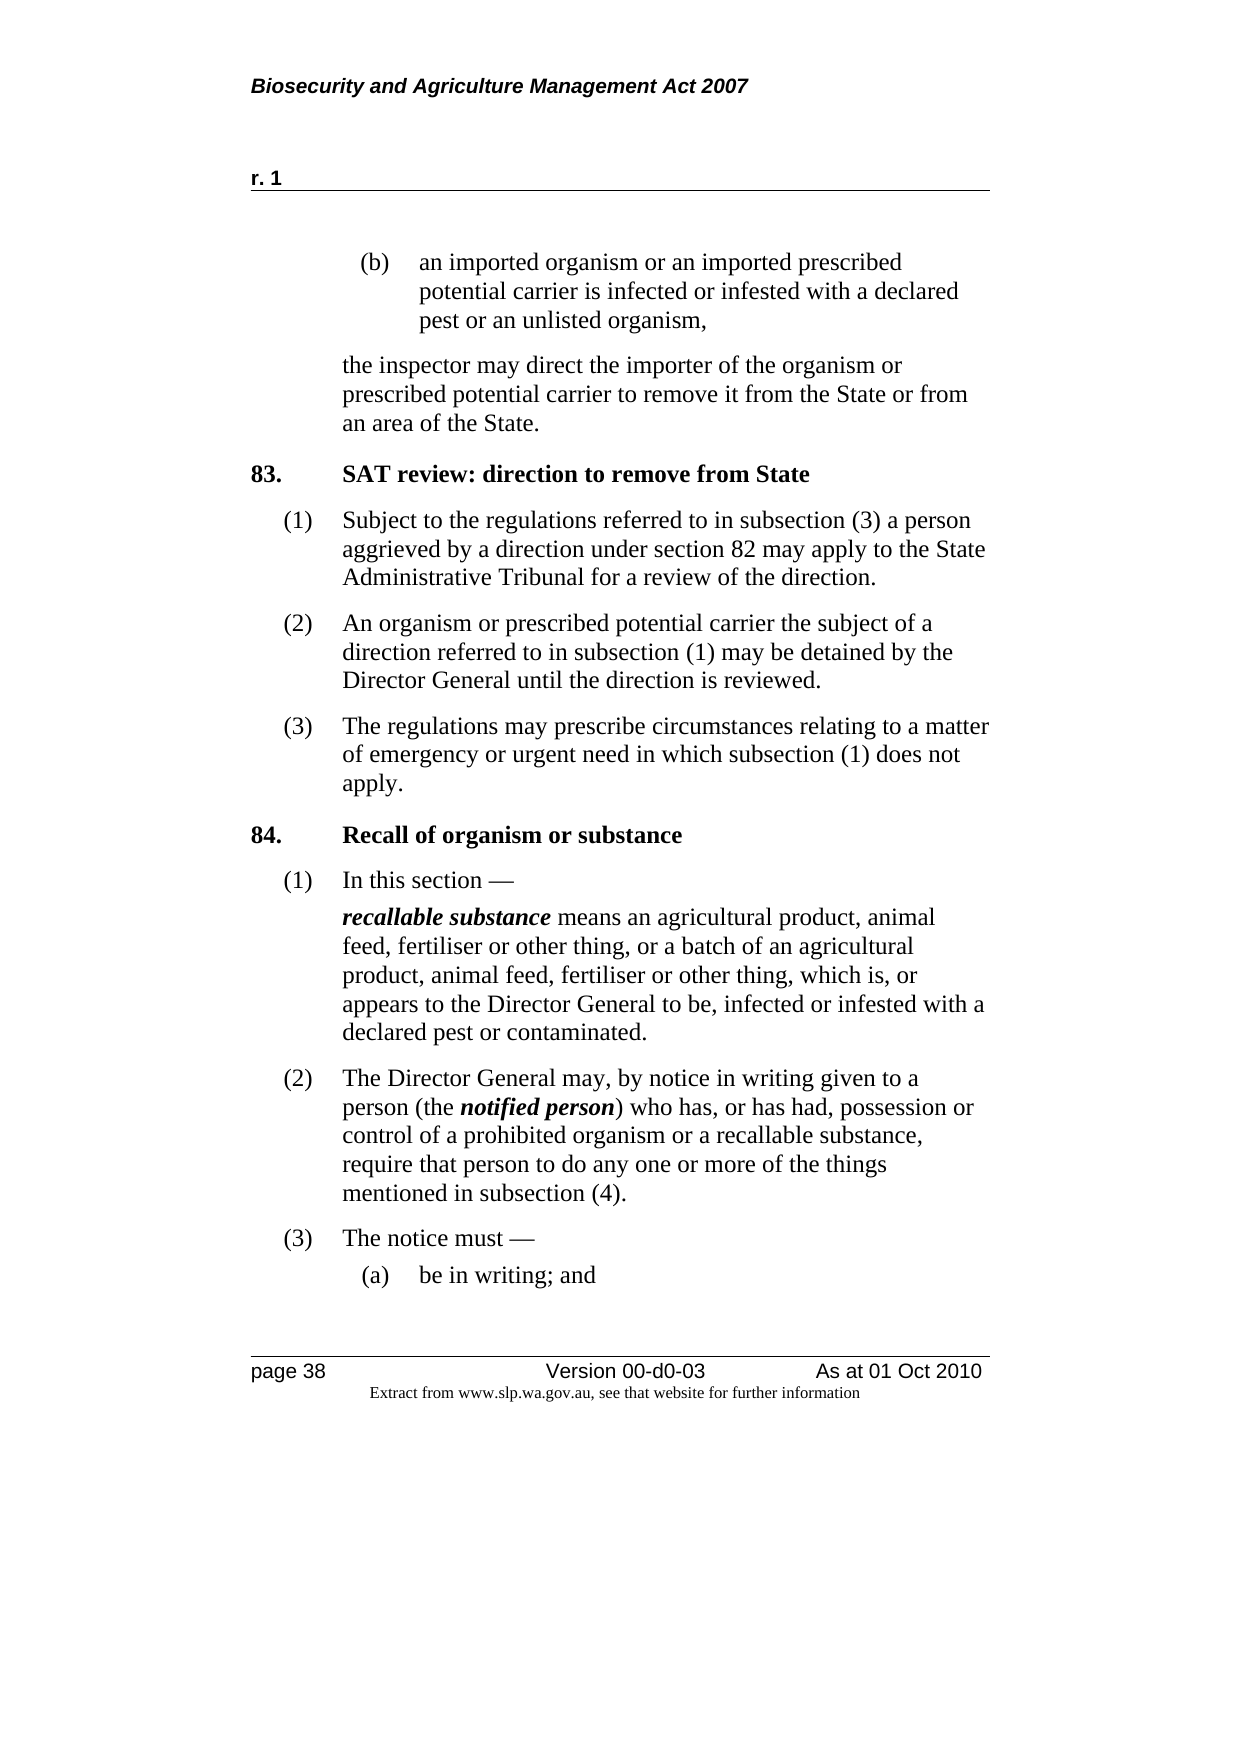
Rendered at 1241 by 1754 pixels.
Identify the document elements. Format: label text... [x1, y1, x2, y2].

text (2) The Director General may, by notice in writing given to a person (the notified person) who has, or has had, possession or control of a prohibited organism or a recallable substance, require that person to do any one or more of the things mentioned in subsection (4). [251, 1063, 990, 1207]
text (1) In this section — [251, 865, 990, 894]
text (2) An organism or prescribed potential carrier the subject of a direction referred to in subsection (1) may be detained by the Director General until the direction is reviewed. [251, 608, 990, 694]
text (b) an imported organism or an imported prescribed potential carrier is infected or infested with a declared pest or an unlisted organism, [251, 247, 990, 334]
subtitle 84. Recall of organism or substance [251, 820, 990, 849]
text (3) The notice must — [251, 1223, 990, 1252]
text recallable substance means an agricultural product, animal feed, fertiliser or other thing, or a batch of an agricultural product, animal feed, fertiliser or other thing, which is, or appears to the Director General to be, infected or infested with a declared pest or contaminated. [251, 902, 990, 1046]
subtitle 83. SAT review: direction to remove from State [251, 459, 990, 488]
text (1) Subject to the regulations referred to in subsection (3) a person aggrieved by a direction under section 82 may apply to the State Administrative Tribunal for a review of the direction. [251, 505, 990, 591]
text (a) be in writing; and [251, 1260, 990, 1289]
text the inspector may direct the importer of the organism or prescribed potential carrier to remove it from the State or from an area of the State. [251, 350, 990, 437]
text (3) The regulations may prescribe circumstances relating to a matter of emergency or urgent need in which subsection (1) does not apply. [251, 711, 990, 797]
